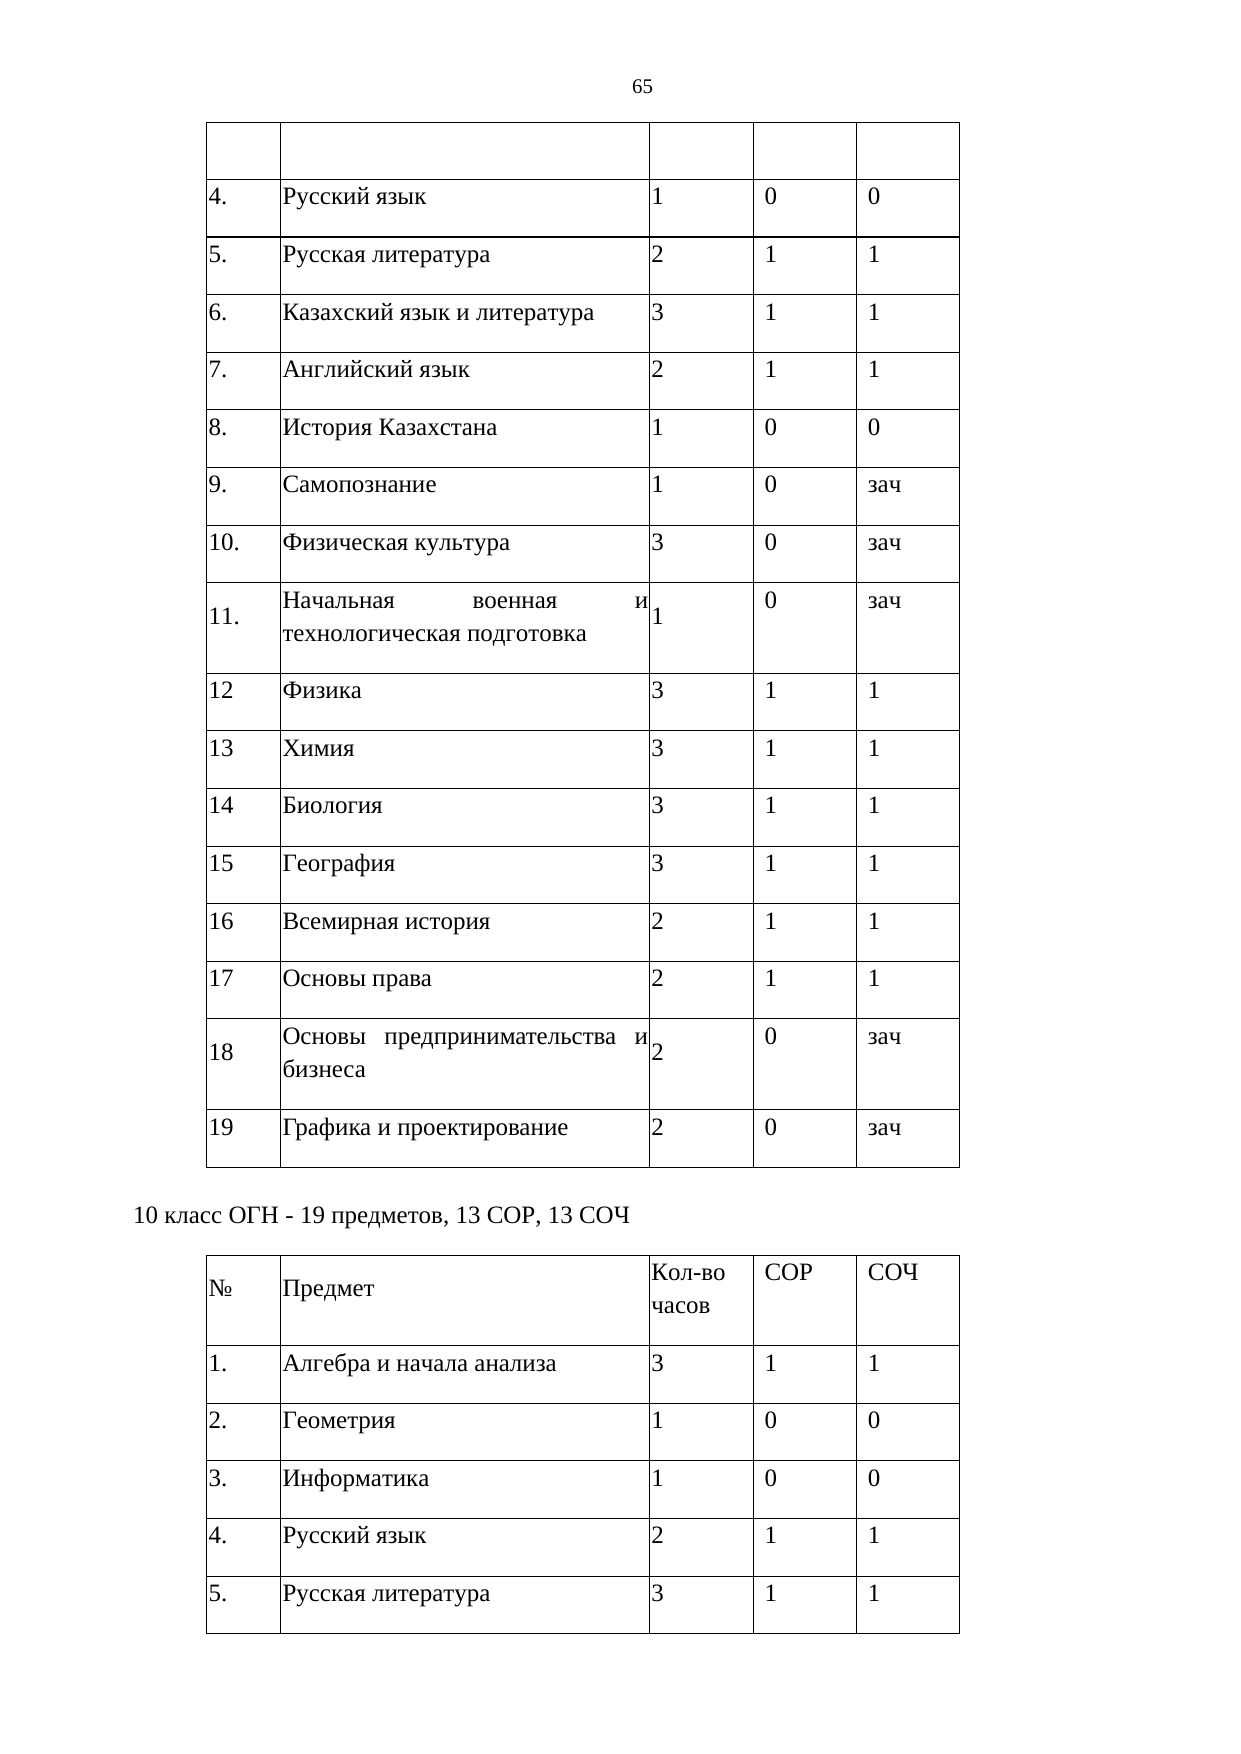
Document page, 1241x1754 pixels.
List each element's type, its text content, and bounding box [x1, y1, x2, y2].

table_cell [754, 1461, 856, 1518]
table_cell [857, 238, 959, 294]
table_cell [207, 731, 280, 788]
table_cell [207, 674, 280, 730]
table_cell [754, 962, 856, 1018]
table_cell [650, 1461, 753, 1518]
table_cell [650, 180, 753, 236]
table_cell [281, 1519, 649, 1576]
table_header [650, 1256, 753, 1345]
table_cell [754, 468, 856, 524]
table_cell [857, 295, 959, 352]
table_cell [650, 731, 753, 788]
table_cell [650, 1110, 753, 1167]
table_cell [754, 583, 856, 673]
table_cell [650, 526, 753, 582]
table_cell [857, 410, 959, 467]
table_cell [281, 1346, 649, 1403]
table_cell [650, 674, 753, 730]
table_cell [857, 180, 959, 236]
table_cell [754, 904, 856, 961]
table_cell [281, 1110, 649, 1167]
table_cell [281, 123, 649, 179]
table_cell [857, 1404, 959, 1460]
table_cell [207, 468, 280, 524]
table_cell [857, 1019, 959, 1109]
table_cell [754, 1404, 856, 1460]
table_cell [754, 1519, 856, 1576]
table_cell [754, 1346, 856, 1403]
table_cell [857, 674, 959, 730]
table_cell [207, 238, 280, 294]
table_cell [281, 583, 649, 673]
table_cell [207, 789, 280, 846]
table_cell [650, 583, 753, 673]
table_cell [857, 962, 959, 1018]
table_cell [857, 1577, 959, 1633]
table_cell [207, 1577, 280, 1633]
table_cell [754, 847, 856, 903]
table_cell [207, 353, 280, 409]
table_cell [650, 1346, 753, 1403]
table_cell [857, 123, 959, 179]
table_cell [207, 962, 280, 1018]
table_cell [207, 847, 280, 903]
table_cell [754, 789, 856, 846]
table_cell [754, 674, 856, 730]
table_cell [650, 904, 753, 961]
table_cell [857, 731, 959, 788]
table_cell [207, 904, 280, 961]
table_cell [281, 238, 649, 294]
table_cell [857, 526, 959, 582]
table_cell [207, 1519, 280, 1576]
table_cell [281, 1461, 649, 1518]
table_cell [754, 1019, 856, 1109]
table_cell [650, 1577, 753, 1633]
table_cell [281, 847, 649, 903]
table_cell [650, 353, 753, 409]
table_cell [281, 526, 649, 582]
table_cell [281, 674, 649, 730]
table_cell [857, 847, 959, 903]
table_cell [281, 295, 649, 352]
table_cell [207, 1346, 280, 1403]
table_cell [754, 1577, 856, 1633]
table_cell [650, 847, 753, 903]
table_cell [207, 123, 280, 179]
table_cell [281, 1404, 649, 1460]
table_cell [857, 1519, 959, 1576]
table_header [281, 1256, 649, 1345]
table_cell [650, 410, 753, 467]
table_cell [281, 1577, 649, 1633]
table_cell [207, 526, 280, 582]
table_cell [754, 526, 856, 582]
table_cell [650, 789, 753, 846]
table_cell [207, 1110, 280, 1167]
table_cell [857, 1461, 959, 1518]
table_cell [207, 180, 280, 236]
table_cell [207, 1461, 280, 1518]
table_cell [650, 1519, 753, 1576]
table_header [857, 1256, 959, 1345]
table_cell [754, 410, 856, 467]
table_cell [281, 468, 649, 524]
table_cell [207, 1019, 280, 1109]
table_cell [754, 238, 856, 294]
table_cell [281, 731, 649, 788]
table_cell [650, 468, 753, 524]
text 10 класс ОГН - 19 предметов, 13 СОР, 13 СОЧ [133, 1201, 1152, 1229]
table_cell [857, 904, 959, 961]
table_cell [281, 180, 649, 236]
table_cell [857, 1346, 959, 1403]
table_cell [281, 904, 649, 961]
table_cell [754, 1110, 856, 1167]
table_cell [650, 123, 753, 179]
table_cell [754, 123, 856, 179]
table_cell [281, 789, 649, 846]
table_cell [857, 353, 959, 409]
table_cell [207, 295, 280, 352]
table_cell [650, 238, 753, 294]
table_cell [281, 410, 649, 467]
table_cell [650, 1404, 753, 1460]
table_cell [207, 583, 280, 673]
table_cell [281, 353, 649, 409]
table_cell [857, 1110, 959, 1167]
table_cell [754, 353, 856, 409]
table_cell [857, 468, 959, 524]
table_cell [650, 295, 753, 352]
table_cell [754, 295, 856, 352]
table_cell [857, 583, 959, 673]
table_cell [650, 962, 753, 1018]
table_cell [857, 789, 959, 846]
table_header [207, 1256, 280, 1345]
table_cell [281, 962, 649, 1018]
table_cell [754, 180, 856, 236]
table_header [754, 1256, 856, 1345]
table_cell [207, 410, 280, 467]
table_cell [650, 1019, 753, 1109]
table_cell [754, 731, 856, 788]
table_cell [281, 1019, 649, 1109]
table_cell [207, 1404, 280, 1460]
